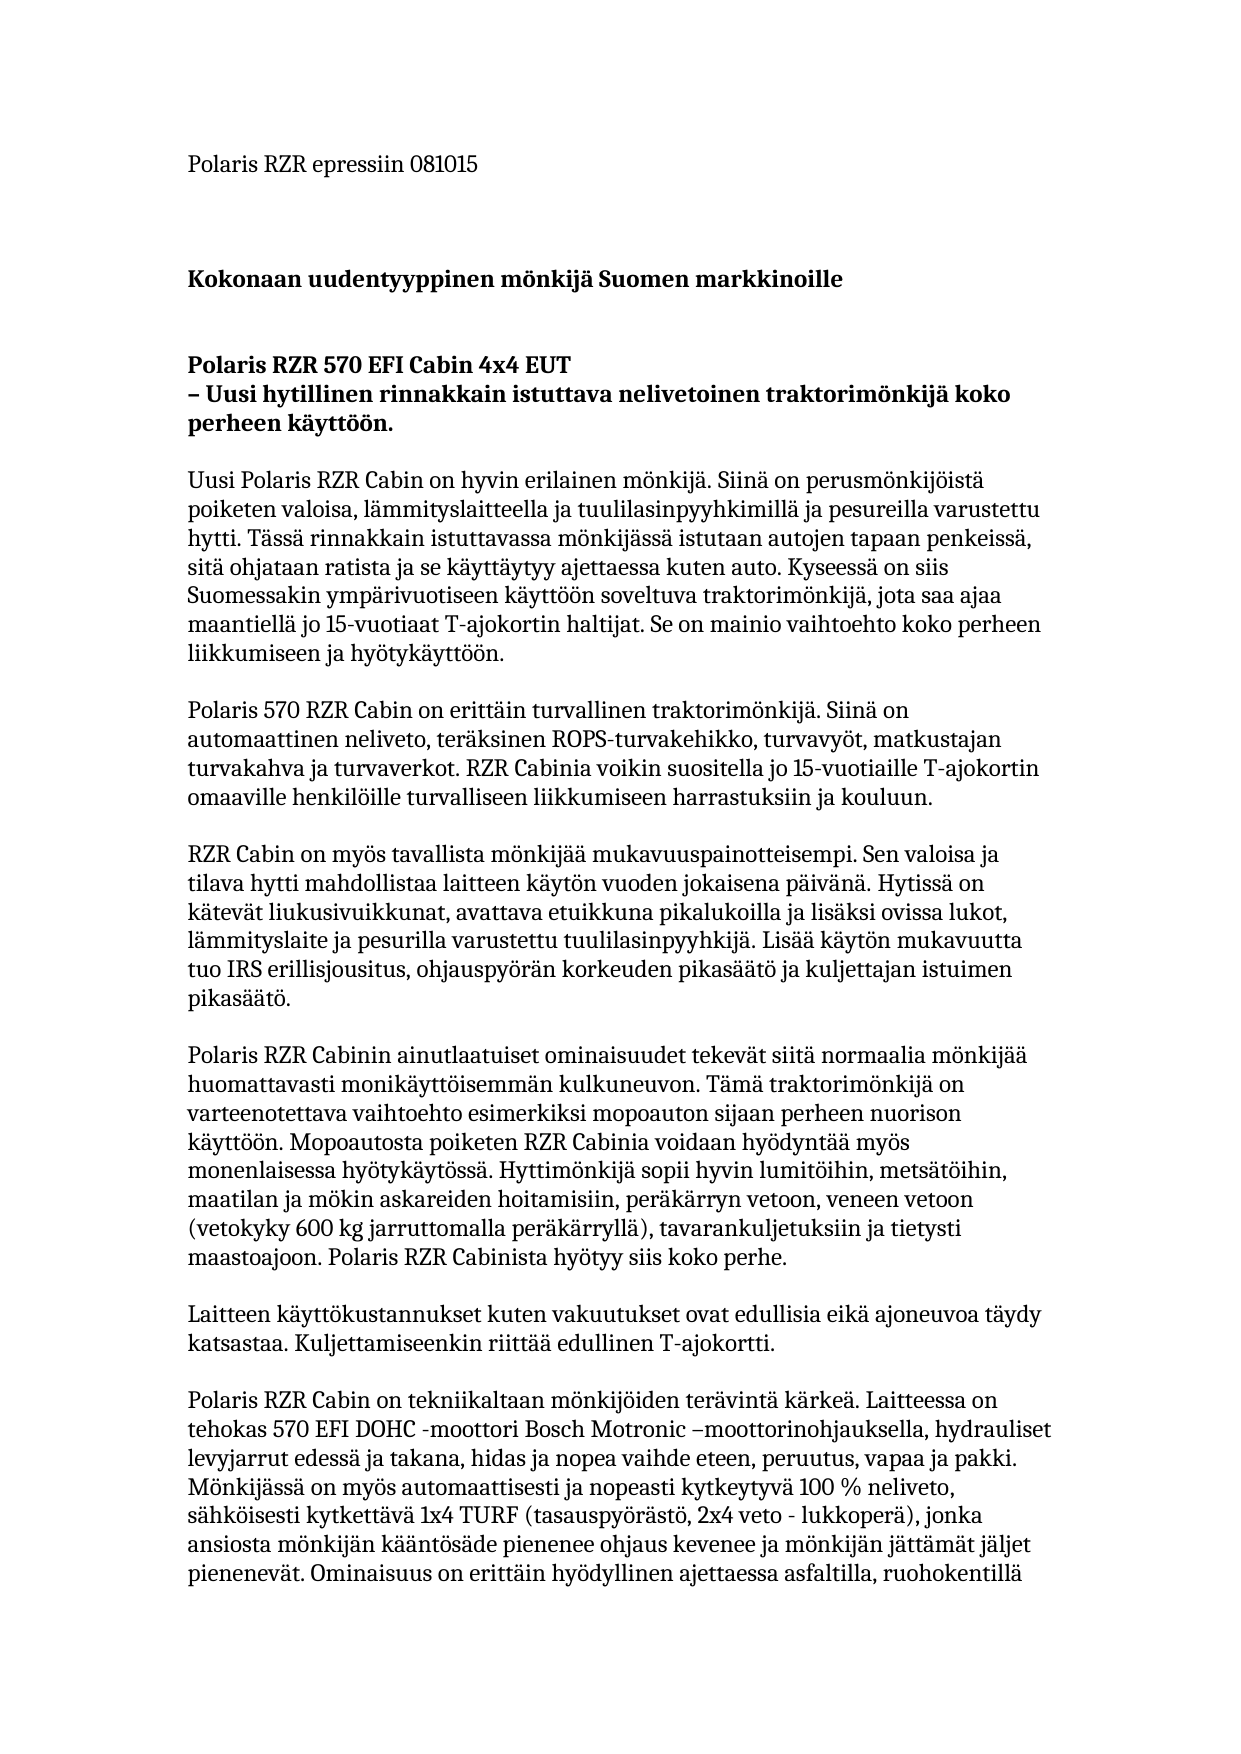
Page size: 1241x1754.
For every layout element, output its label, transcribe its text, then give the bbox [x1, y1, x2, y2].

text Polaris 570 RZR Cabin on erittäin turvallinen traktorimönkijä. Siinä on automaattinen neliveto, teräksinen ROPS-turvakehikko, turvavyöt, matkustajan turvakahva ja turvaverkot. RZR Cabinia voikin suositella jo 15-vuotiaille T-ajokortin omaaville henkilöille turvalliseen liikkumiseen harrastuksiin ja kouluun. [187, 696, 1053, 811]
text Kokonaan uudentyyppinen mönkijä Suomen markkinoille [187, 265, 1053, 294]
text Polaris RZR Cabinin ainutlaatuiset ominaisuudet tekevät siitä normaalia mönkijää huomattavasti monikäyttöisemmän kulkuneuvon. Tämä traktorimönkijä on varteenotettava vaihtoehto esimerkiksi mopoauton sijaan perheen nuorison käyttöön. Mopoautosta poiketen RZR Cabinia voidaan hyödyntää myös monenlaisessa hyötykäytössä. Hyttimönkijä sopii hyvin lumitöihin, metsätöihin, maatilan ja mökin askareiden hoitamisiin, peräkärryn vetoon, veneen vetoon (vetokyky 600 kg jarruttomalla peräkärryllä), tavarankuljetuksiin ja tietysti maastoajoon. Polaris RZR Cabinista hyötyy siis koko perhe. [187, 1041, 1053, 1271]
text – Uusi hytillinen rinnakkain istuttava nelivetoinen traktorimönkijä koko perheen käyttöön. [187, 380, 1053, 437]
text Polaris RZR epressiin 081015 [187, 150, 1053, 179]
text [187, 1386, 1053, 1587]
text Polaris RZR 570 EFI Cabin 4x4 EUT [187, 351, 1053, 380]
text Uusi Polaris RZR Cabin on hyvin erilainen mönkijä. Siinä on perusmönkijöistä poiketen valoisa, lämmityslaitteella ja tuulilasinpyyhkimillä ja pesureilla varustettu hytti. Tässä rinnakkain istuttavassa mönkijässä istutaan autojen tapaan penkeissä, sitä ohjataan ratista ja se käyttäytyy ajettaessa kuten auto. Kyseessä on siis Suomessakin ympärivuotiseen käyttöön soveltuva traktorimönkijä, jota saa ajaa maantiellä jo 15-vuotiaat T-ajokortin haltijat. Se on mainio vaihtoehto koko perheen liikkumiseen ja hyötykäyttöön. [187, 466, 1053, 667]
text RZR Cabin on myös tavallista mönkijää mukavuuspainotteisempi. Sen valoisa ja tilava hytti mahdollistaa laitteen käytön vuoden jokaisena päivänä. Hytissä on kätevät liukusivuikkunat, avattava etuikkuna pikalukoilla ja lisäksi ovissa lukot, lämmityslaite ja pesurilla varustettu tuulilasinpyyhkijä. Lisää käytön mukavuutta tuo IRS erillisjousitus, ohjauspyörän korkeuden pikasäätö ja kuljettajan istuimen pikasäätö. [187, 840, 1053, 1012]
text Laitteen käyttökustannukset kuten vakuutukset ovat edullisia eikä ajoneuvoa täydy katsastaa. Kuljettamiseenkin riittää edullinen T-ajokortti. [187, 1300, 1053, 1357]
